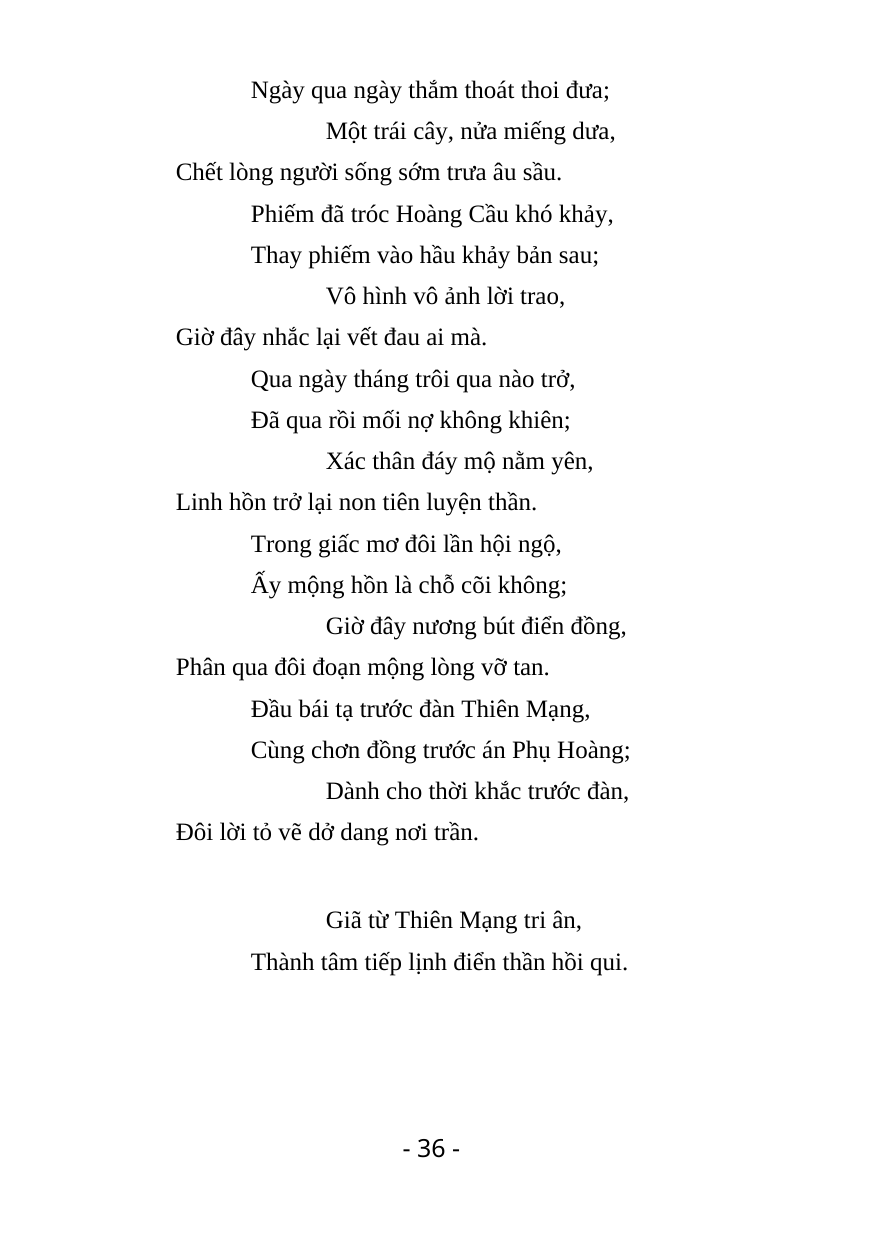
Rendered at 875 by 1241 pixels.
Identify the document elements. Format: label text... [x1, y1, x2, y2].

text Một trái cây, nửa miếng dưa, [101, 116, 762, 145]
text Đã qua rồi mối nợ không khiên; [101, 405, 762, 434]
text Ấy mộng hồn là chỗ cõi không; [101, 570, 762, 599]
text Dành cho thời khắc trước đàn, [101, 776, 762, 805]
text Phân qua đôi đoạn mộng lòng vỡ tan. [101, 652, 762, 681]
text Cùng chơn đồng trước án Phụ Hoàng; [101, 735, 762, 764]
text Qua ngày tháng trôi qua nào trở, [101, 364, 762, 392]
text Linh hồn trở lại non tiên luyện thần. [101, 487, 762, 516]
text Ngày qua ngày thắm thoát thoi đưa; [101, 75, 762, 104]
text Chết lòng người sống sớm trưa âu sầu. [101, 157, 762, 186]
text Giờ đây nhắc lại vết đau ai mà. [101, 322, 762, 351]
text Phiếm đã tróc Hoàng Cầu khó khảy, [101, 199, 762, 227]
text Giờ đây nương bút điển đồng, [101, 611, 762, 640]
text Trong giấc mơ đôi lần hội ngộ, [101, 529, 762, 557]
text Giã từ Thiên Mạng tri ân, [251, 905, 762, 934]
text Đôi lời tỏ vẽ dở dang nơi trần. [101, 817, 762, 846]
text Xác thân đáy mộ nằm yên, [101, 446, 762, 475]
text Thay phiếm vào hầu khảy bản sau; [101, 240, 762, 269]
text Vô hình vô ảnh lời trao, [101, 281, 762, 310]
text Thành tâm tiếp lịnh điển thần hồi qui. [176, 947, 762, 975]
text Đầu bái tạ trước đàn Thiên Mạng, [101, 694, 762, 722]
